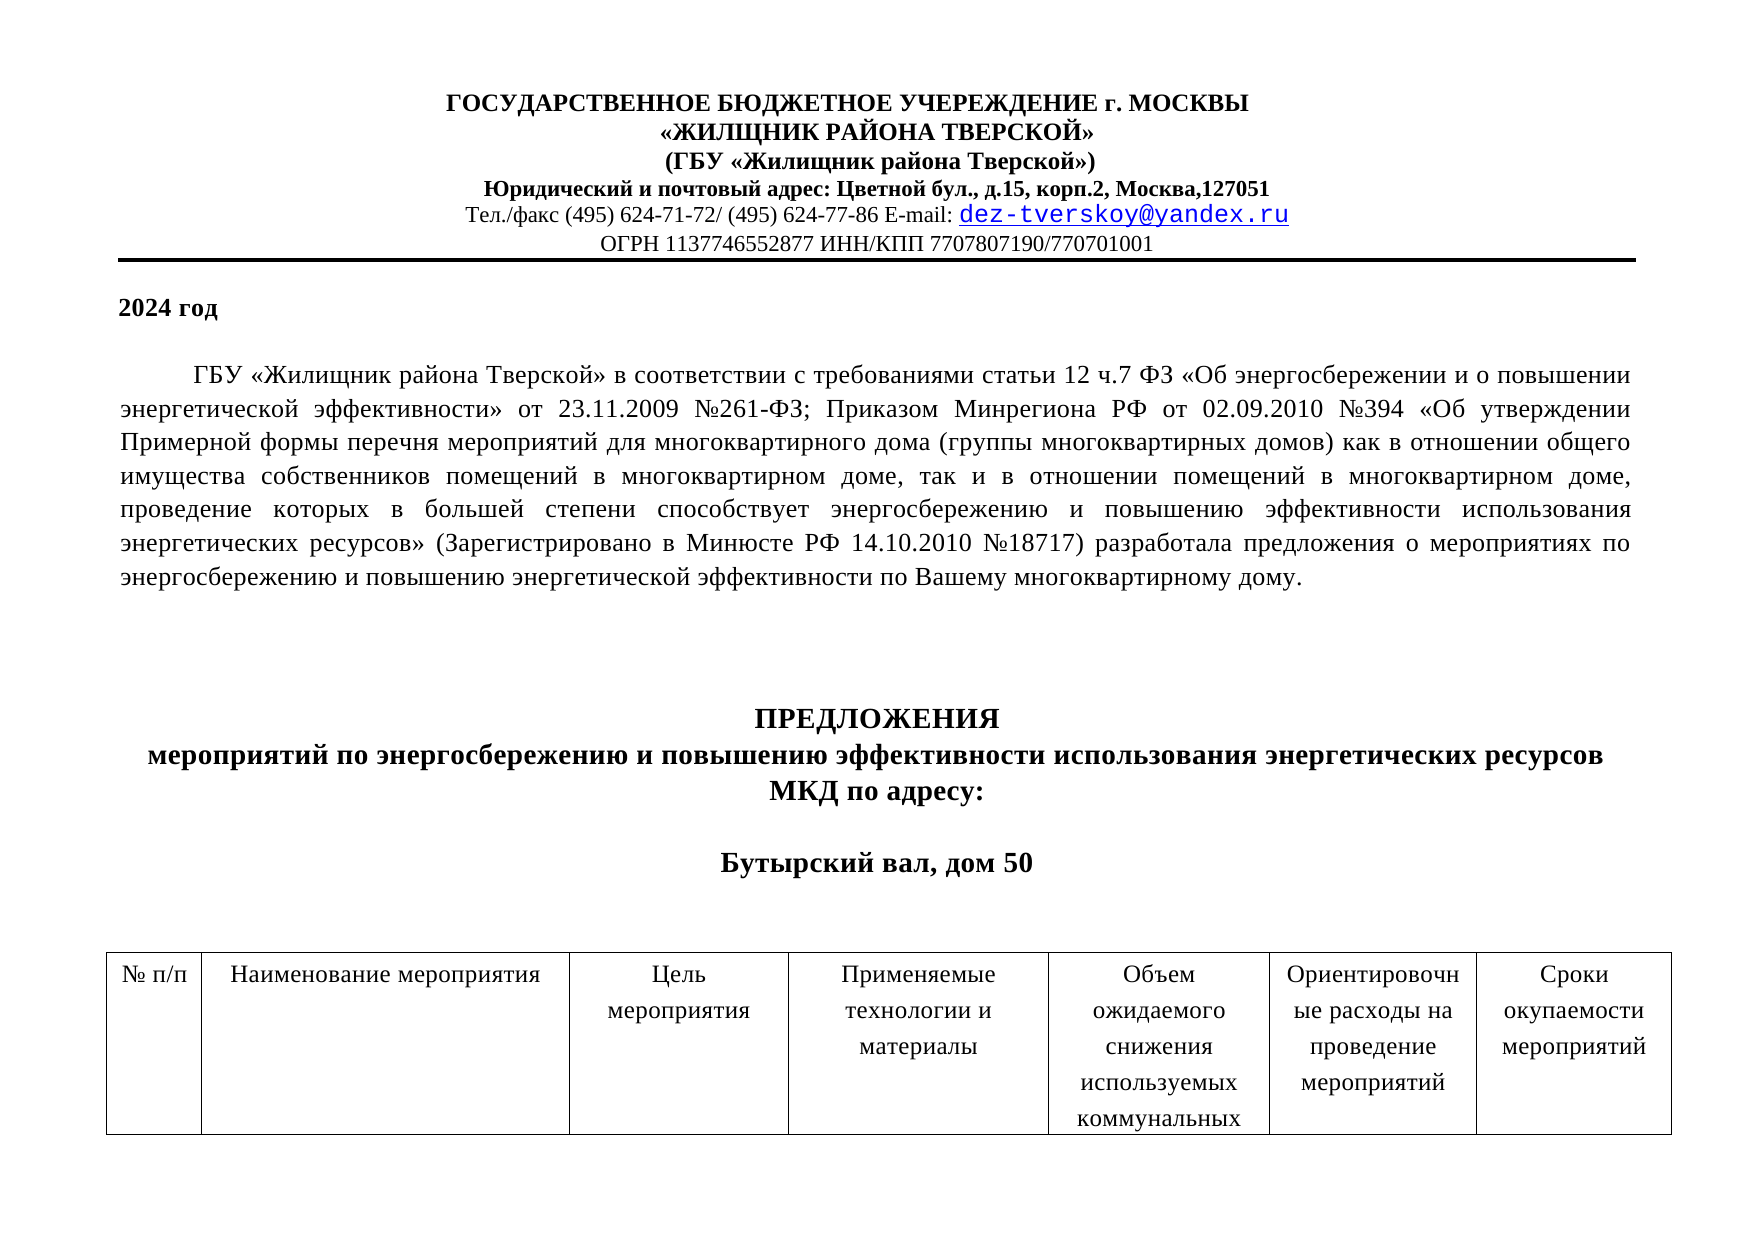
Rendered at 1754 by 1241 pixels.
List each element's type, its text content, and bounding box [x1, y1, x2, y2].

text ПРЕДЛОЖЕНИЯ [118, 700, 1636, 736]
table_header № п/п [107, 953, 201, 1133]
text ОГРН 1137746552877 ИНН/КПП 7707807190/770701001 [118, 230, 1636, 258]
text ГБУ «Жилищник района Тверской» в соответствии с требованиями статьи 12 ч.7 ФЗ «Об энергосбережении и о повышении энергетической эффективности» от 23.11.2009 №261-ФЗ; Приказом Минрегиона РФ от 02.09.2010 №394 «Об утверждении Примерной формы перечня мероприятий для многоквартирного дома (группы многоквартирных домов) как в отношении общего имущества собственников помещений в многоквартирном доме, так и в отношении помещений в многоквартирном доме, проведение которых в большей степени способствует энергосбережению и повышению эффективности использования энергетических ресурсов» (Зарегистрировано в Минюсте РФ 14.10.2010 №18717) разработала предложения о мероприятиях по энергосбережению и повышению энергетической эффективности по Вашему многоквартирному дому. [120, 357, 1634, 592]
text Тел./факс (495) 624-71-72/ (495) 624-77-86 E-mail: dez-tverskoy@yandex.ru [118, 201, 1636, 230]
text «ЖИЛЩНИК РАЙОНА ТВЕРСКОЙ» [118, 117, 1636, 146]
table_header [789, 953, 1048, 1133]
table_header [1049, 953, 1269, 1133]
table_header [202, 953, 569, 1133]
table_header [1270, 953, 1476, 1133]
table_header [1477, 953, 1671, 1133]
text Юридический и почтовый адрес: Цветной бул., д.15, корп.2, Москва,127051 [118, 175, 1636, 201]
table_header Цель мероприятия [570, 953, 788, 1133]
text мероприятий по энергосбережению и повышению эффективности использования энергетических ресурсов МКД по адресу: [118, 736, 1636, 808]
text 2024 год [118, 290, 1634, 323]
text ГОСУДАРСТВЕННОЕ БЮДЖЕТНОЕ УЧЕРЕЖДЕНИЕ г. МОСКВЫ [59, 88, 1636, 117]
text (ГБУ «Жилищник района Тверской») [118, 146, 1636, 175]
text Бутырский вал, дом 50 [118, 844, 1636, 880]
